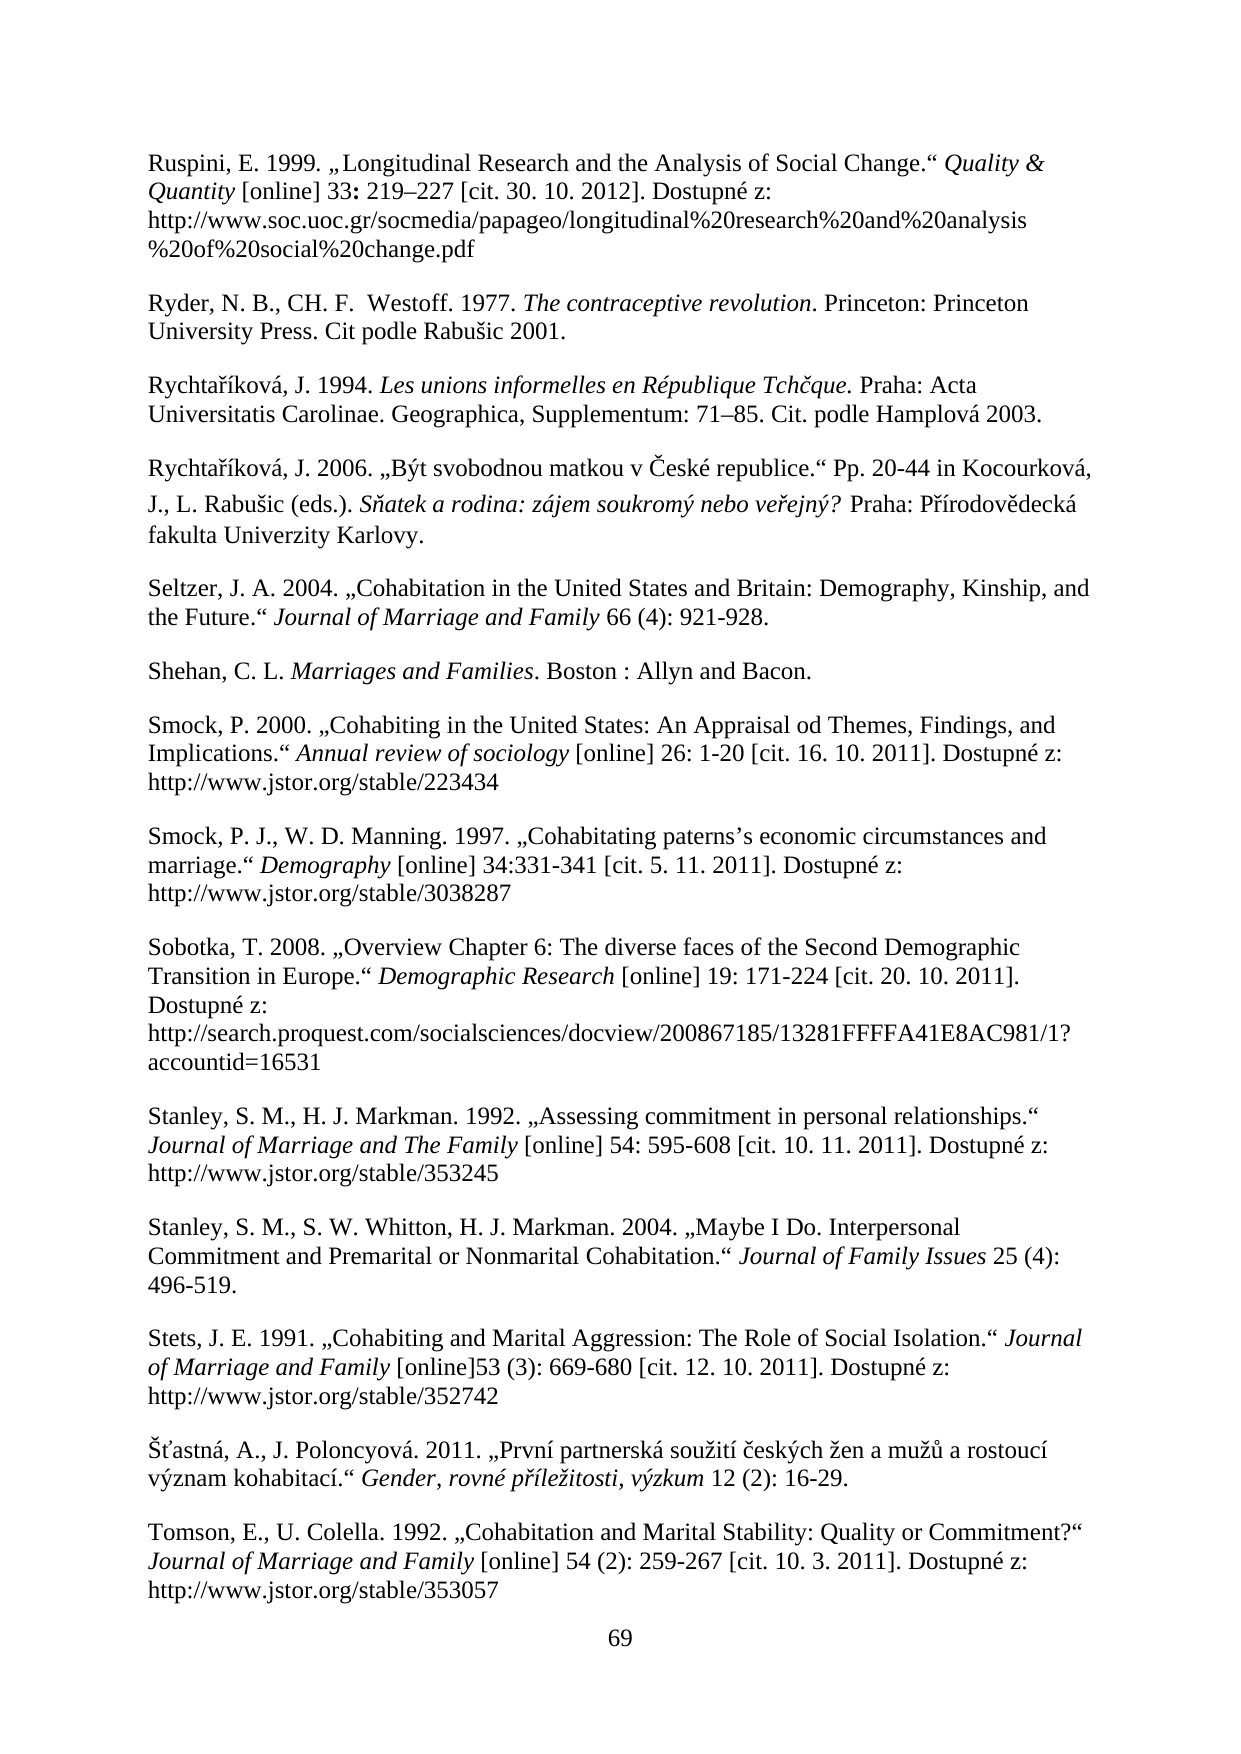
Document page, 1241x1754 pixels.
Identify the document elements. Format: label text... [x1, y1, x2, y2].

text Ruspini, E. 1999. „Longitudinal Research and the Analysis of Social Change.“ Quality & Quantity [online] 33: 219–227 [cit. 30. 10. 2012]. Dostupné z: http://www.soc.uoc.gr/socmedia/papageo/longitudinal%20research%20and%20analysis%20of%20social%20change.pdf [148, 148, 1093, 263]
text Stanley, S. M., S. W. Whitton, H. J. Markman. 2004. „Maybe I Do. Interpersonal Commitment and Premarital or Nonmarital Cohabitation.“ Journal of Family Issues 25 (4): 496-519. [148, 1212, 1093, 1298]
text Tomson, E., U. Colella. 1992. „Cohabitation and Marital Stability: Quality or Commitment?“ Journal of Marriage and Family [online] 54 (2): 259-267 [cit. 10. 3. 2011]. Dostupné z: http://www.jstor.org/stable/353057 [148, 1517, 1093, 1603]
list Smock, P. 2000. „Cohabiting in the United States: An Appraisal od Themes, Findings, and Implications.“ Annual review of sociology [online] 26: 1-20 [cit. 16. 10. 2011]. Dostupné z: http://www.jstor.org/stable/223434 [148, 710, 1093, 796]
text Ryder, N. B., CH. F. Westoff. 1977. The contraceptive revolution. Princeton: Princeton University Press. Cit podle Rabušic 2001. [148, 288, 1093, 345]
text Stets, J. E. 1991. „Cohabiting and Marital Aggression: The Role of Social Isolation.“ Journal of Marriage and Family [online]53 (3): 669-680 [cit. 12. 10. 2011]. Dostupné z: http://www.jstor.org/stable/352742 [148, 1323, 1093, 1410]
list Shehan, C. L. Marriages and Families. Boston : Allyn and Bacon. [148, 656, 1093, 685]
text Sobotka, T. 2008. „Overview Chapter 6: The diverse faces of the Second Demographic Transition in Europe.“ Demographic Research [online] 19: 171-224 [cit. 20. 10. 2011]. Dostupné z: http://search.proquest.com/socialsciences/docview/200867185/13281FFFFA41E8AC981/1?accountid=16531 [148, 932, 1093, 1076]
text Rychtaříková, J. 1994. Les unions informelles en République Tchčque. Praha: Acta Universitatis Carolinae. Geographica, Supplementum: 71–85. Cit. podle Hamplová 2003. [148, 370, 1093, 428]
list Seltzer, J. A. 2004. „Cohabitation in the United States and Britain: Demography, Kinship, and the Future.“ Journal of Marriage and Family 66 (4): 921-928. [148, 573, 1093, 631]
text Šťastná, A., J. Poloncyová. 2011. „První partnerská soužití českých žen a mužů a rostoucí význam kohabitací.“ Gender, rovné příležitosti, výzkum 12 (2): 16-29. [148, 1435, 1093, 1492]
text Rychtaříková, J. 2006. „Být svobodnou matkou v České republice.“ Pp. 20-44 in Kocourková, J., L. Rabušic (eds.). Sňatek a rodina: zájem soukromý nebo veřejný? Praha: Přírodovědecká fakulta Univerzity Karlovy. [148, 453, 1093, 548]
text Stanley, S. M., H. J. Markman. 1992. „Assessing commitment in personal relationships.“ Journal of Marriage and The Family [online] 54: 595-608 [cit. 10. 11. 2011]. Dostupné z: http://www.jstor.org/stable/353245 [148, 1101, 1093, 1187]
text Smock, P. J., W. D. Manning. 1997. „Cohabitating paterns’s economic circumstances and marriage.“ Demography [online] 34:331-341 [cit. 5. 11. 2011]. Dostupné z: http://www.jstor.org/stable/3038287 [148, 821, 1093, 907]
